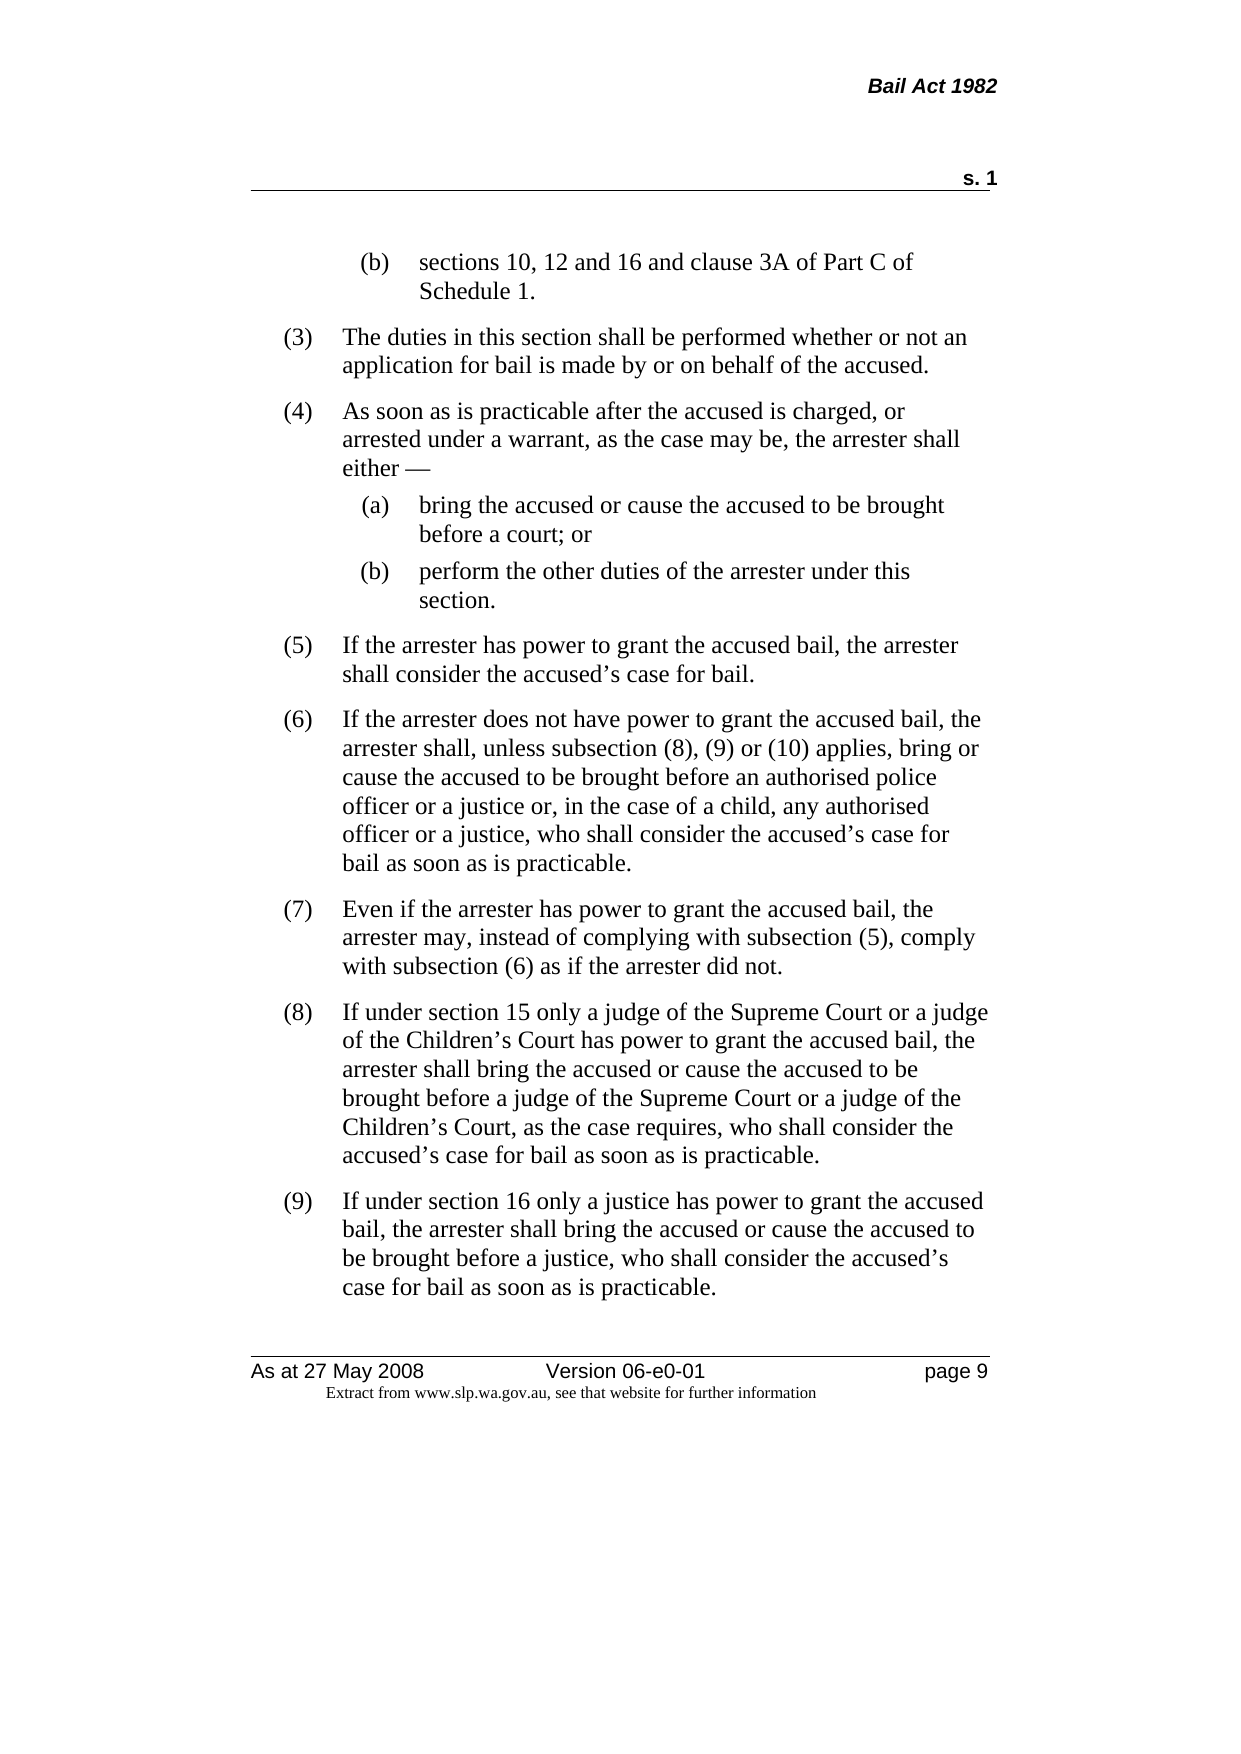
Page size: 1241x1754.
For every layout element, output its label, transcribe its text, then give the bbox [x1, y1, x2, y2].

text (3) The duties in this section shall be performed whether or not an application for bail is made by or on behalf of the accused. [251, 322, 990, 379]
text (5) If the arrester has power to grant the accused bail, the arrester shall consider the accused’s case for bail. [251, 630, 990, 688]
text (6) If the arrester does not have power to grant the accused bail, the arrester shall, unless subsection (8), (9) or (10) applies, bring or cause the accused to be brought before an authorised police officer or a justice or, in the case of a child, any authorised officer or a justice, who shall consider the accused’s case for bail as soon as is practicable. [251, 704, 990, 877]
text (b) sections 10, 12 and 16 and clause 3A of Part C of Schedule 1. [251, 247, 990, 305]
text (a) bring the accused or cause the accused to be brought before a court; or [251, 490, 990, 548]
text (b) perform the other duties of the arrester under this section. [251, 556, 990, 614]
text (9) If under section 16 only a justice has power to grant the accused bail, the arrester shall bring the accused or cause the accused to be brought before a justice, who shall consider the accused’s case for bail as soon as is practicable. [251, 1186, 990, 1301]
text (4) As soon as is practicable after the accused is charged, or arrested under a warrant, as the case may be, the arrester shall either — [251, 396, 990, 482]
text (7) Even if the arrester has power to grant the accused bail, the arrester may, instead of complying with subsection (5), comply with subsection (6) as if the arrester did not. [251, 894, 990, 980]
text (8) If under section 15 only a judge of the Supreme Court or a judge of the Children’s Court has power to grant the accused bail, the arrester shall bring the accused or cause the accused to be brought before a judge of the Supreme Court or a judge of the Children’s Court, as the case requires, who shall consider the accused’s case for bail as soon as is practicable. [251, 997, 990, 1169]
